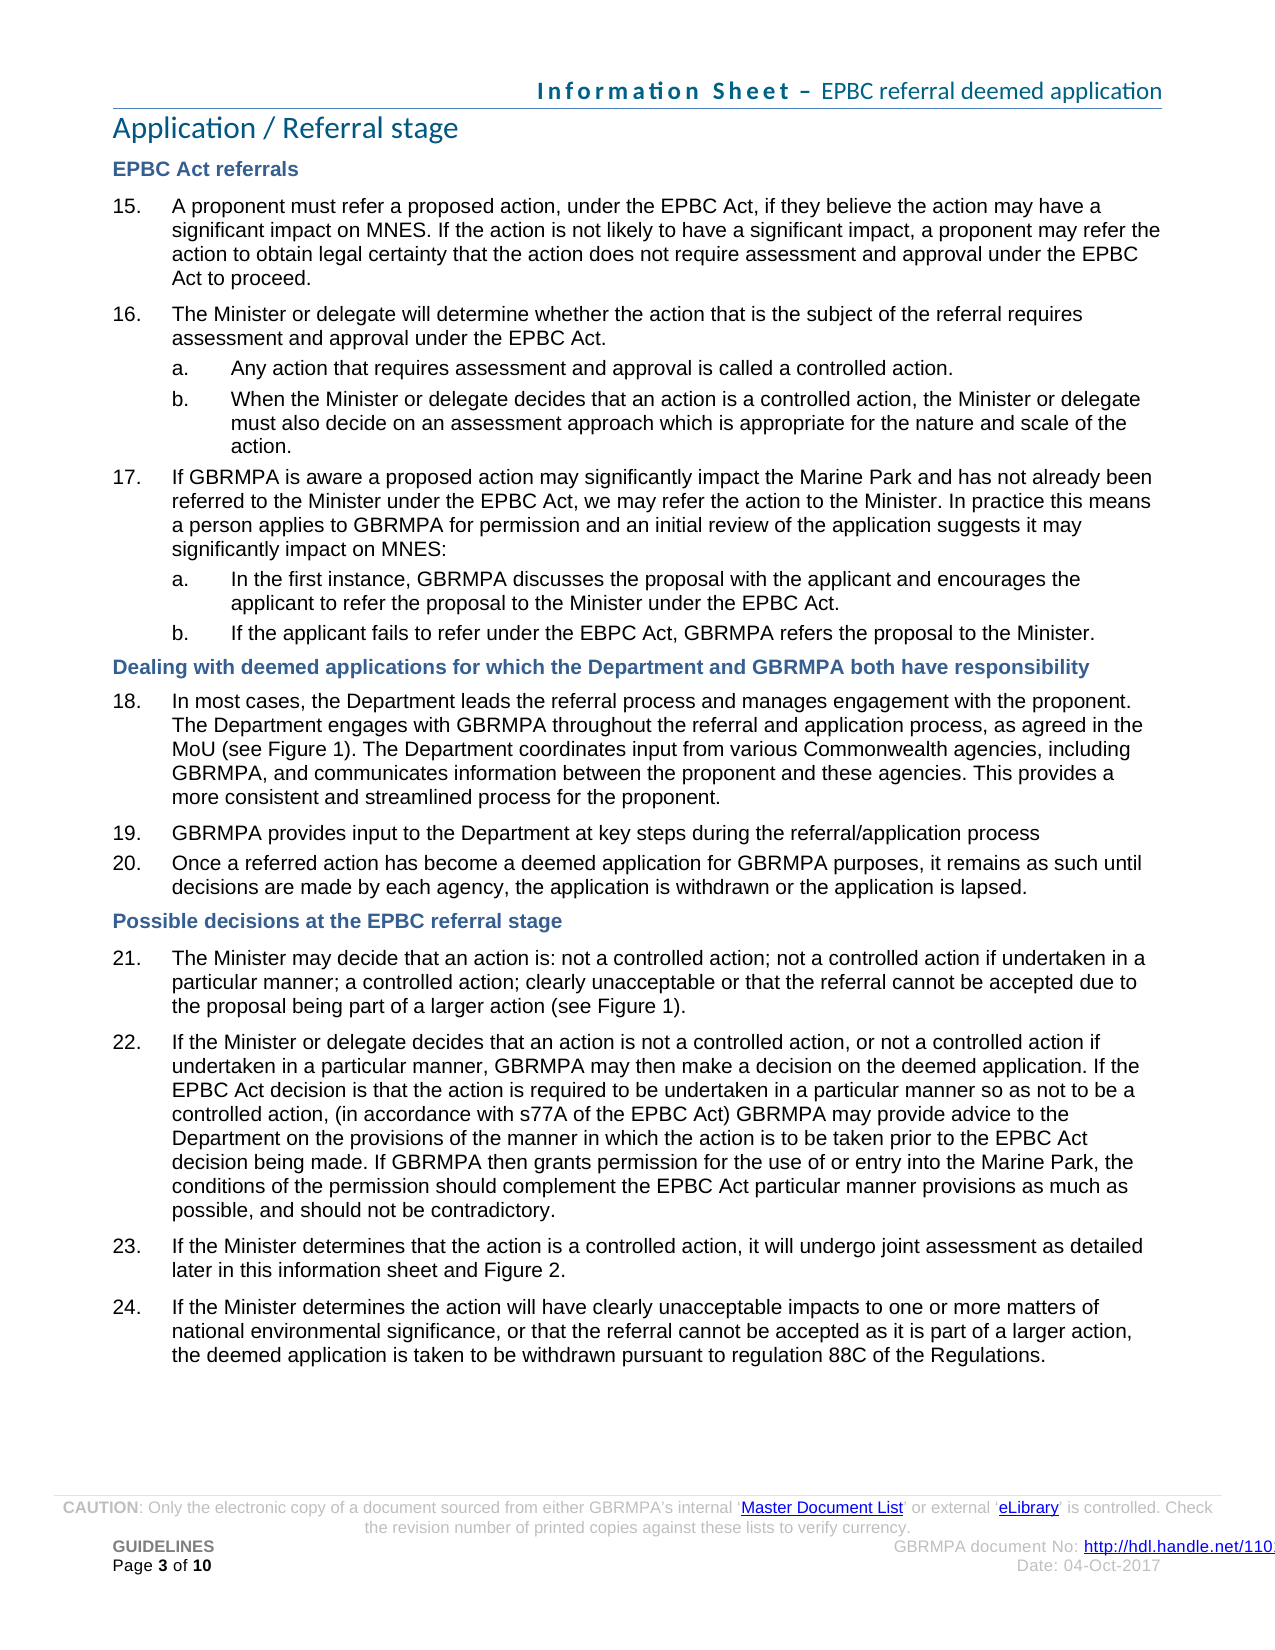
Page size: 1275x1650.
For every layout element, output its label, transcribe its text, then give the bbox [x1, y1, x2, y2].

subtitle If the Minister or delegate decides that an action is not a controlled action, or not a controlled action if undertaken in a particular manner, GBRMPA may then make a decision on the deemed application. If the EPBC Act decision is that the action is required to be undertaken in a particular manner so as not to be a controlled action, (in accordance with s77A of the EPBC Act) GBRMPA may provide advice to the Department on the provisions of the manner in which the action is to be taken prior to the EPBC Act decision being made. If GBRMPA then grants permission for the use of or entry into the Marine Park, the conditions of the permission should complement the EPBC Act particular manner provisions as much as possible, and should not be contradictory. [112, 1030, 1162, 1222]
subtitle Application / Referral stage [112, 109, 1162, 147]
list In the first instance, GBRMPA discusses the proposal with the applicant and encourages the applicant to refer the proposal to the Minister under the EPBC Act. [172, 567, 1162, 614]
list Once a referred action has become a deemed application for GBRMPA purposes, it remains as such until decisions are made by each agency, the application is withdrawn or the application is lapsed. [112, 851, 1162, 899]
subtitle Dealing with deemed applications for which the Department and GBRMPA both have responsibility [112, 655, 1162, 679]
list When the Minister or delegate decides that an action is a controlled action, the Minister or delegate must also decide on an assessment approach which is appropriate for the nature and scale of the action. [172, 386, 1162, 458]
list The Minister or delegate will determine whether the action that is the subject of the referral requires assessment and approval under the EPBC Act. [112, 302, 1162, 350]
list In most cases, the Department leads the referral process and manages engagement with the proponent. The Department engages with GBRMPA throughout the referral and application process, as agreed in the MoU (see Figure 1). The Department coordinates input from various Commonwealth agencies, including GBRMPA, and communicates information between the proponent and these agencies. This provides a more consistent and streamlined process for the proponent. [112, 689, 1162, 808]
subtitle If the Minister determines the action will have clearly unacceptable impacts to one or more matters of national environmental significance, or that the referral cannot be accepted as it is part of a larger action, the deemed application is taken to be withdrawn pursuant to regulation 88C of the Regulations. [112, 1294, 1162, 1366]
subtitle Possible decisions at the EPBC referral stage [112, 909, 1162, 933]
list If the applicant fails to refer under the EBPC Act, GBRMPA refers the proposal to the Minister. [172, 621, 1162, 645]
subtitle EPBC Act referrals [112, 157, 1162, 181]
subtitle The Minister may decide that an action is: not a controlled action; not a controlled action if undertaken in a particular manner; a controlled action; clearly unacceptable or that the referral cannot be accepted due to the proposal being part of a larger action (see Figure 1). [112, 946, 1162, 1017]
list A proponent must refer a proposed action, under the EPBC Act, if they believe the action may have a significant impact on MNES. If the action is not likely to have a significant impact, a proponent may refer the action to obtain legal certainty that the action does not require assessment and approval under the EPBC Act to proceed. [112, 194, 1162, 289]
subtitle If the Minister determines that the action is a controlled action, it will undergo joint assessment as detailed later in this information sheet and Figure 2. [112, 1234, 1162, 1282]
list GBRMPA provides input to the Department at key steps during the referral/application process [112, 821, 1162, 845]
list Any action that requires assessment and approval is called a controlled action. [172, 356, 1162, 380]
list If GBRMPA is aware a proposed action may significantly impact the Marine Park and has not already been referred to the Minister under the EPBC Act, we may refer the action to the Minister. In practice this means a person applies to GBRMPA for permission and an initial review of the application suggests it may significantly impact on MNES: [112, 464, 1162, 560]
